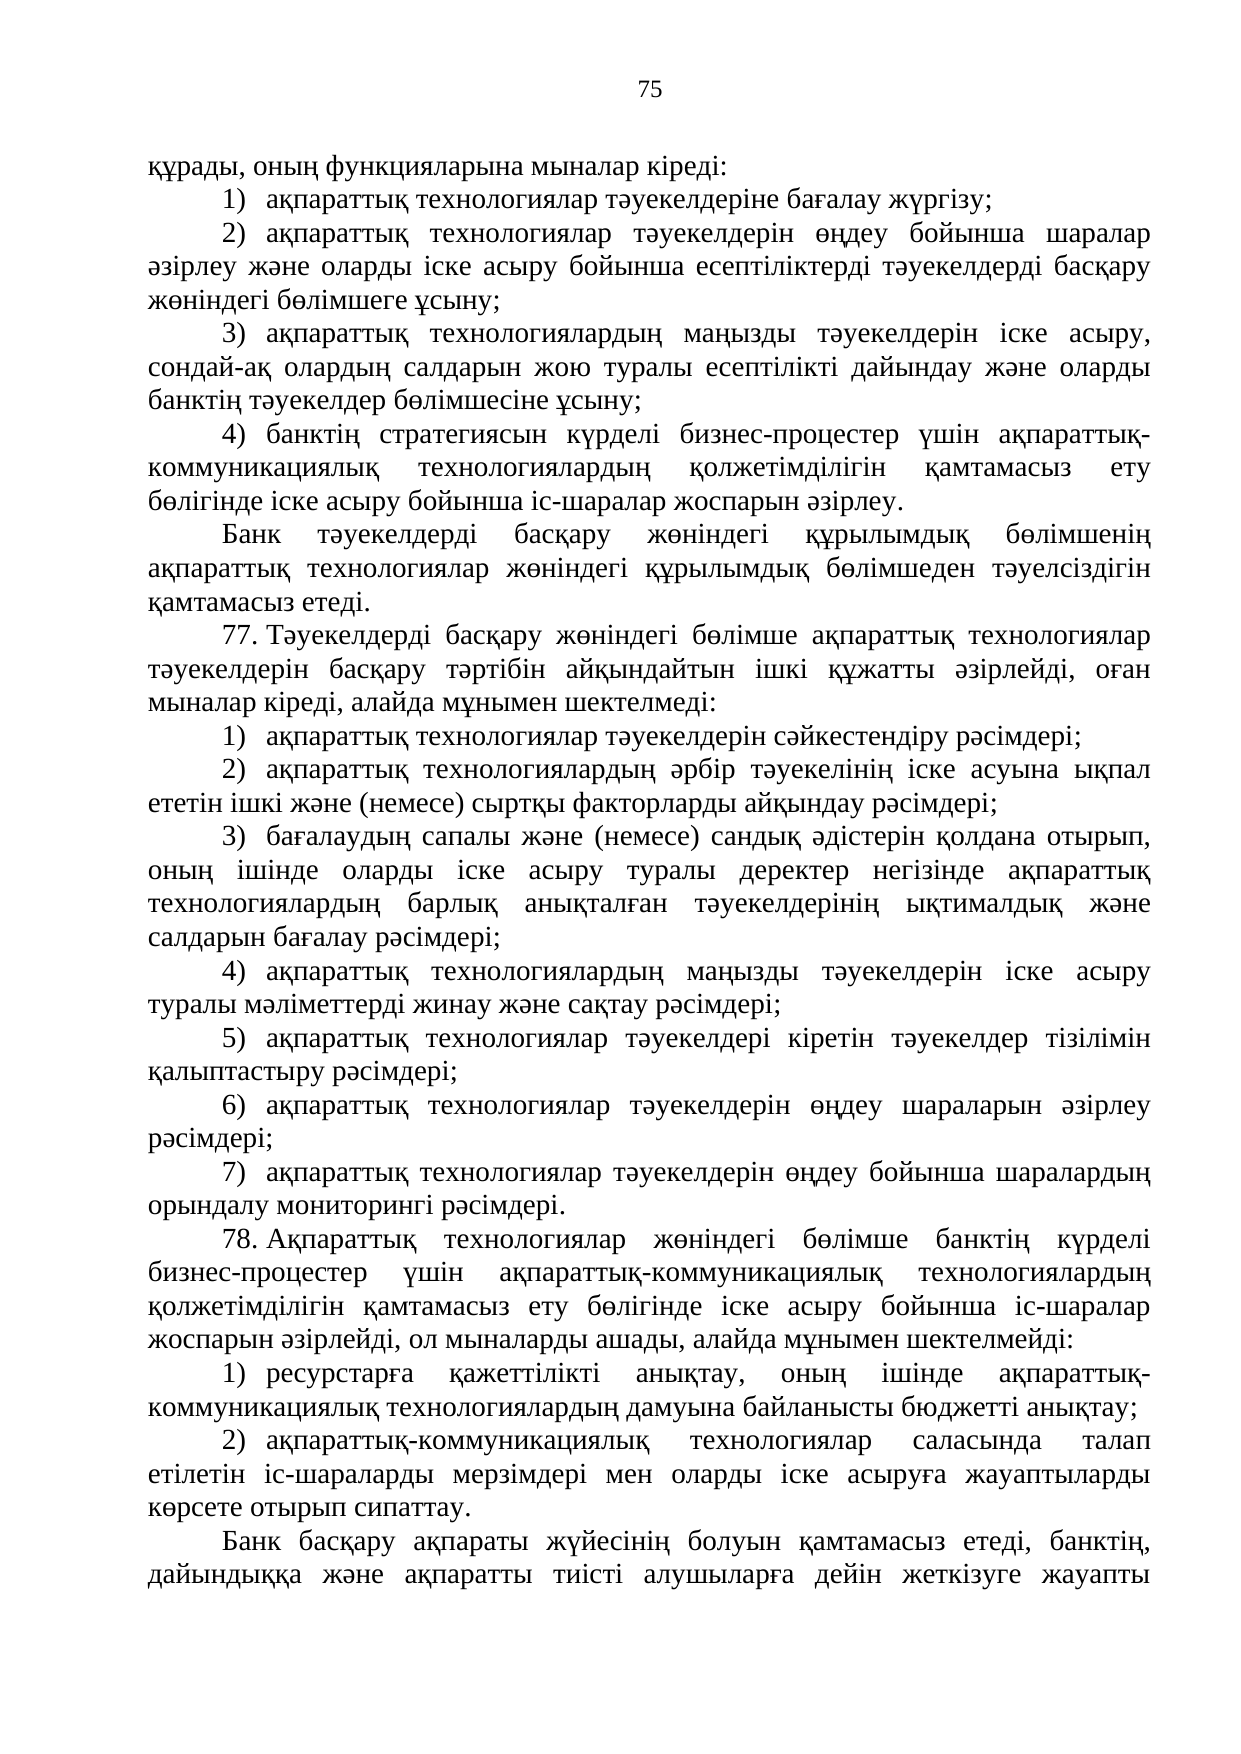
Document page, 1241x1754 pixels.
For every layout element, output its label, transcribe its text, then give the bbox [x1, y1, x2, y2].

list ақпараттық технологиялар тәуекелдері кіретін тәуекелдер тізілімін қалыптастыру рәсімдері; [148, 1020, 1152, 1087]
list Ақпараттық технологиялар жөніндегі бөлімше банктің күрделі бизнес-процестер үшін ақпараттық-коммуникациялық технологиялардың қолжетімділігін қамтамасыз ету бөлігінде іске асыру бойынша іс-шаралар жоспарын әзірлейді, ол мыналарды ашады, алайда мұнымен шектелмейді: [148, 1221, 1152, 1355]
list ақпараттық технологиялардың әрбір тәуекелінің іске асуына ықпал ететін ішкі және (немесе) сыртқы факторларды айқындау рәсімдері; [148, 751, 1152, 818]
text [148, 1523, 1152, 1590]
list бағалаудың сапалы және (немесе) сандық әдістерін қолдана отырып, оның ішінде оларды іске асыру туралы деректер негізінде ақпараттық технологиялардың барлық анықталған тәуекелдерінің ықтималдық және салдарын бағалау рәсімдері; [148, 818, 1152, 953]
list ресурстарға қажеттілікті анықтау, оның ішінде ақпараттық-коммуникациялық технологиялардың дамуына байланысты бюджетті анықтау; [148, 1355, 1152, 1422]
text Банк тәуекелдерді басқару жөніндегі құрылымдық бөлімшенің ақпараттық технологиялар жөніндегі құрылымдық бөлімшеден тәуелсіздігін қамтамасыз етеді. [148, 517, 1152, 617]
list ақпараттық-коммуникациялық технологиялар саласында талап етілетін іс-шараларды мерзімдері мен оларды іске асыруға жауаптыларды көрсете отырып сипаттау. [148, 1422, 1152, 1523]
list ақпараттық технологиялар тәуекелдерін өңдеу шараларын әзірлеу рәсімдері; [148, 1087, 1152, 1154]
list ақпараттық технологиялар тәуекелдерін сәйкестендіру рәсімдері; [148, 718, 1152, 751]
list ақпараттық технологиялар тәуекелдерін өңдеу бойынша шаралардың орындалу мониторингі рәсімдері. [148, 1154, 1152, 1221]
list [148, 148, 1152, 181]
list ақпараттық технологиялар тәуекелдеріне бағалау жүргізу; [148, 181, 1152, 215]
list ақпараттық технологиялардың маңызды тәуекелдерін іске асыру туралы мәліметтерді жинау және сақтау рәсімдері; [148, 953, 1152, 1020]
list ақпараттық технологиялар тәуекелдерін өңдеу бойынша шаралар әзірлеу және оларды іске асыру бойынша есептіліктерді тәуекелдерді басқару жөніндегі бөлімшеге ұсыну; [148, 215, 1152, 315]
list Тәуекелдерді басқару жөніндегі бөлімше ақпараттық технологиялар тәуекелдерін басқару тәртібін айқындайтын ішкі құжатты әзірлейді, оған мыналар кіреді, алайда мұнымен шектелмеді: [148, 617, 1152, 718]
list ақпараттық технологиялардың маңызды тәуекелдерін іске асыру, сондай-ақ олардың салдарын жою туралы есептілікті дайындау және оларды банктің тәуекелдер бөлімшесіне ұсыну; [148, 315, 1152, 416]
list банктің стратегиясын күрделі бизнес-процестер үшін ақпараттық-коммуникациялық технологиялардың қолжетімділігін қамтамасыз ету бөлігінде іске асыру бойынша іс-шаралар жоспарын әзірлеу. [148, 416, 1152, 517]
